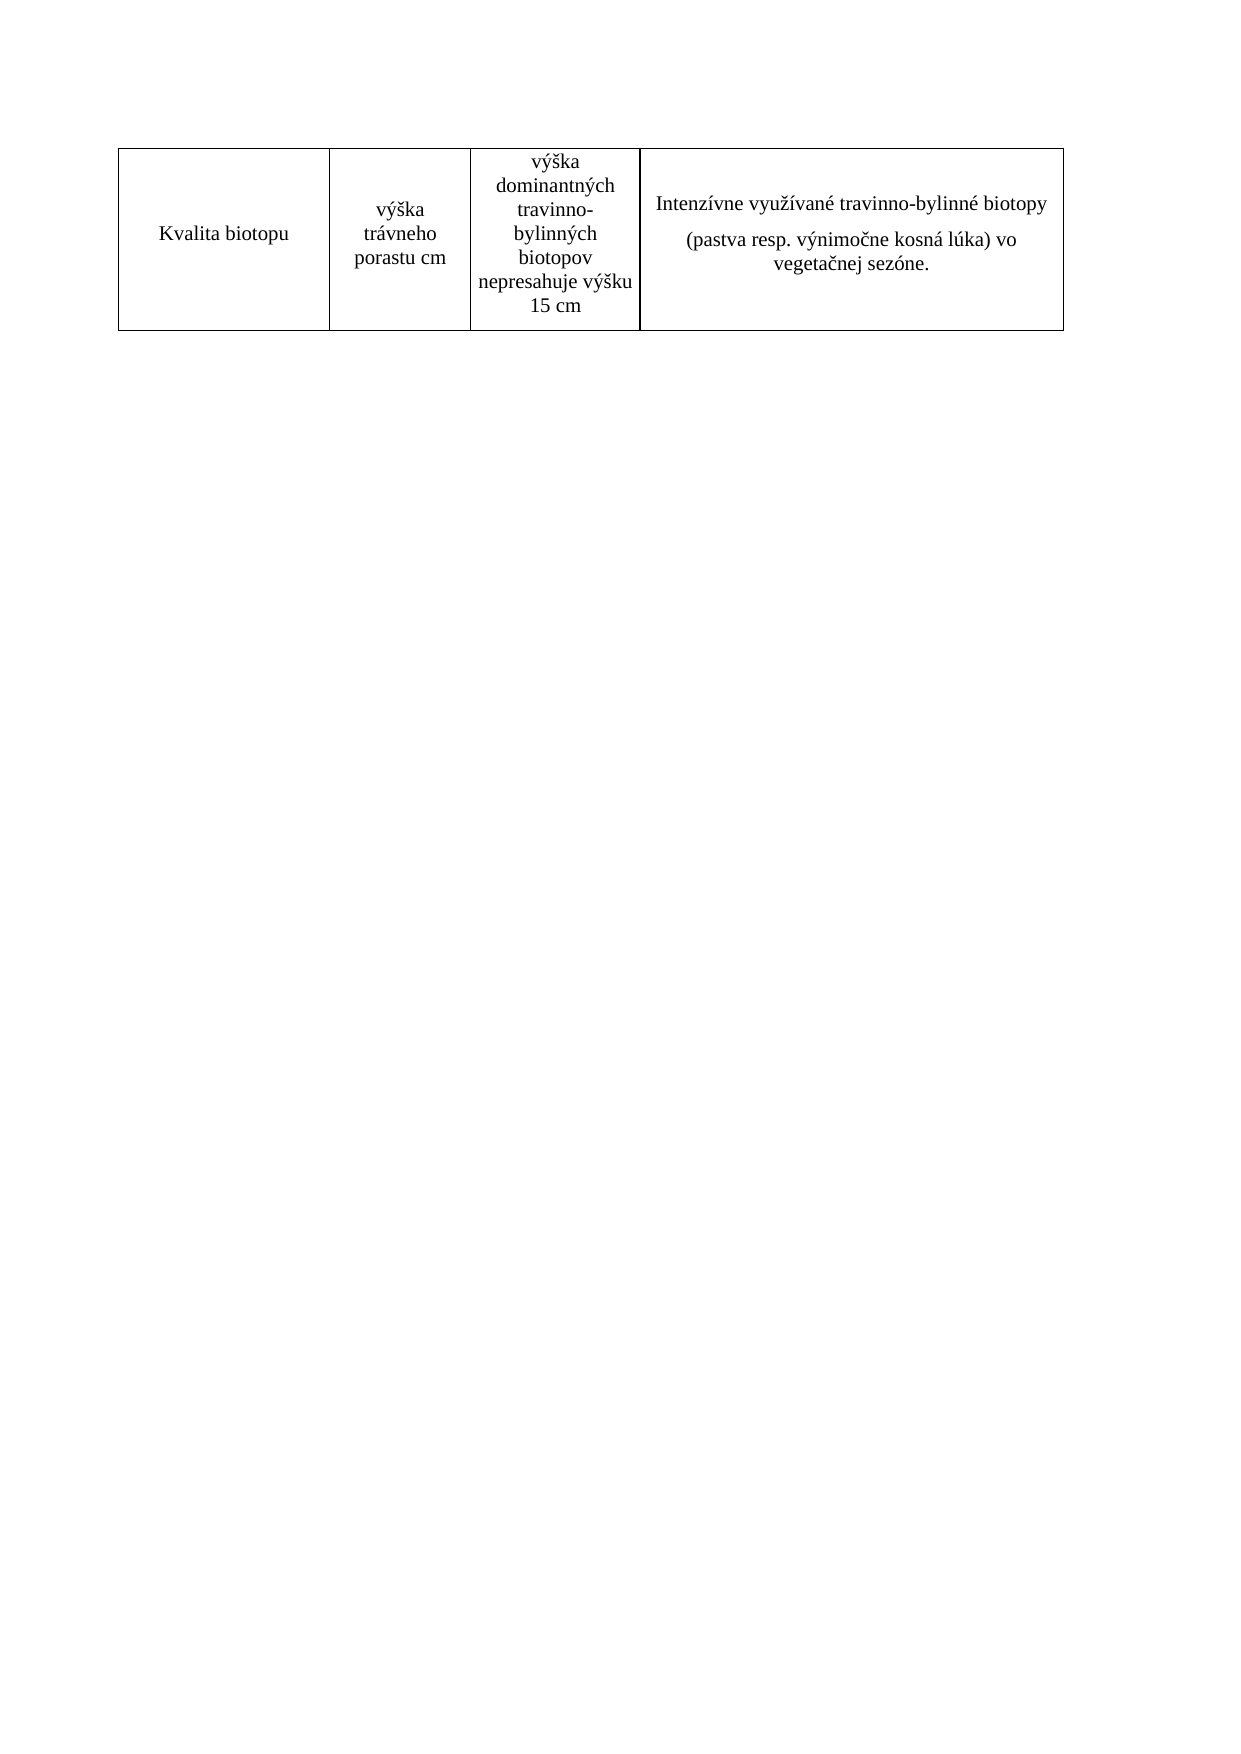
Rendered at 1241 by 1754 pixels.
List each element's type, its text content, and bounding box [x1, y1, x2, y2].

table_cell Intenzívne využívané travinno-bylinné biotopy (pastva resp. výnimočne kosná lúka) vo vegetačnej sezóne. [641, 149, 1063, 329]
table_cell výška trávneho porastu cm [330, 149, 470, 329]
table_cell výška dominantných travinno-bylinných biotopov nepresahuje výšku 15 cm [471, 149, 639, 329]
table_cell Kvalita biotopu [119, 149, 329, 329]
